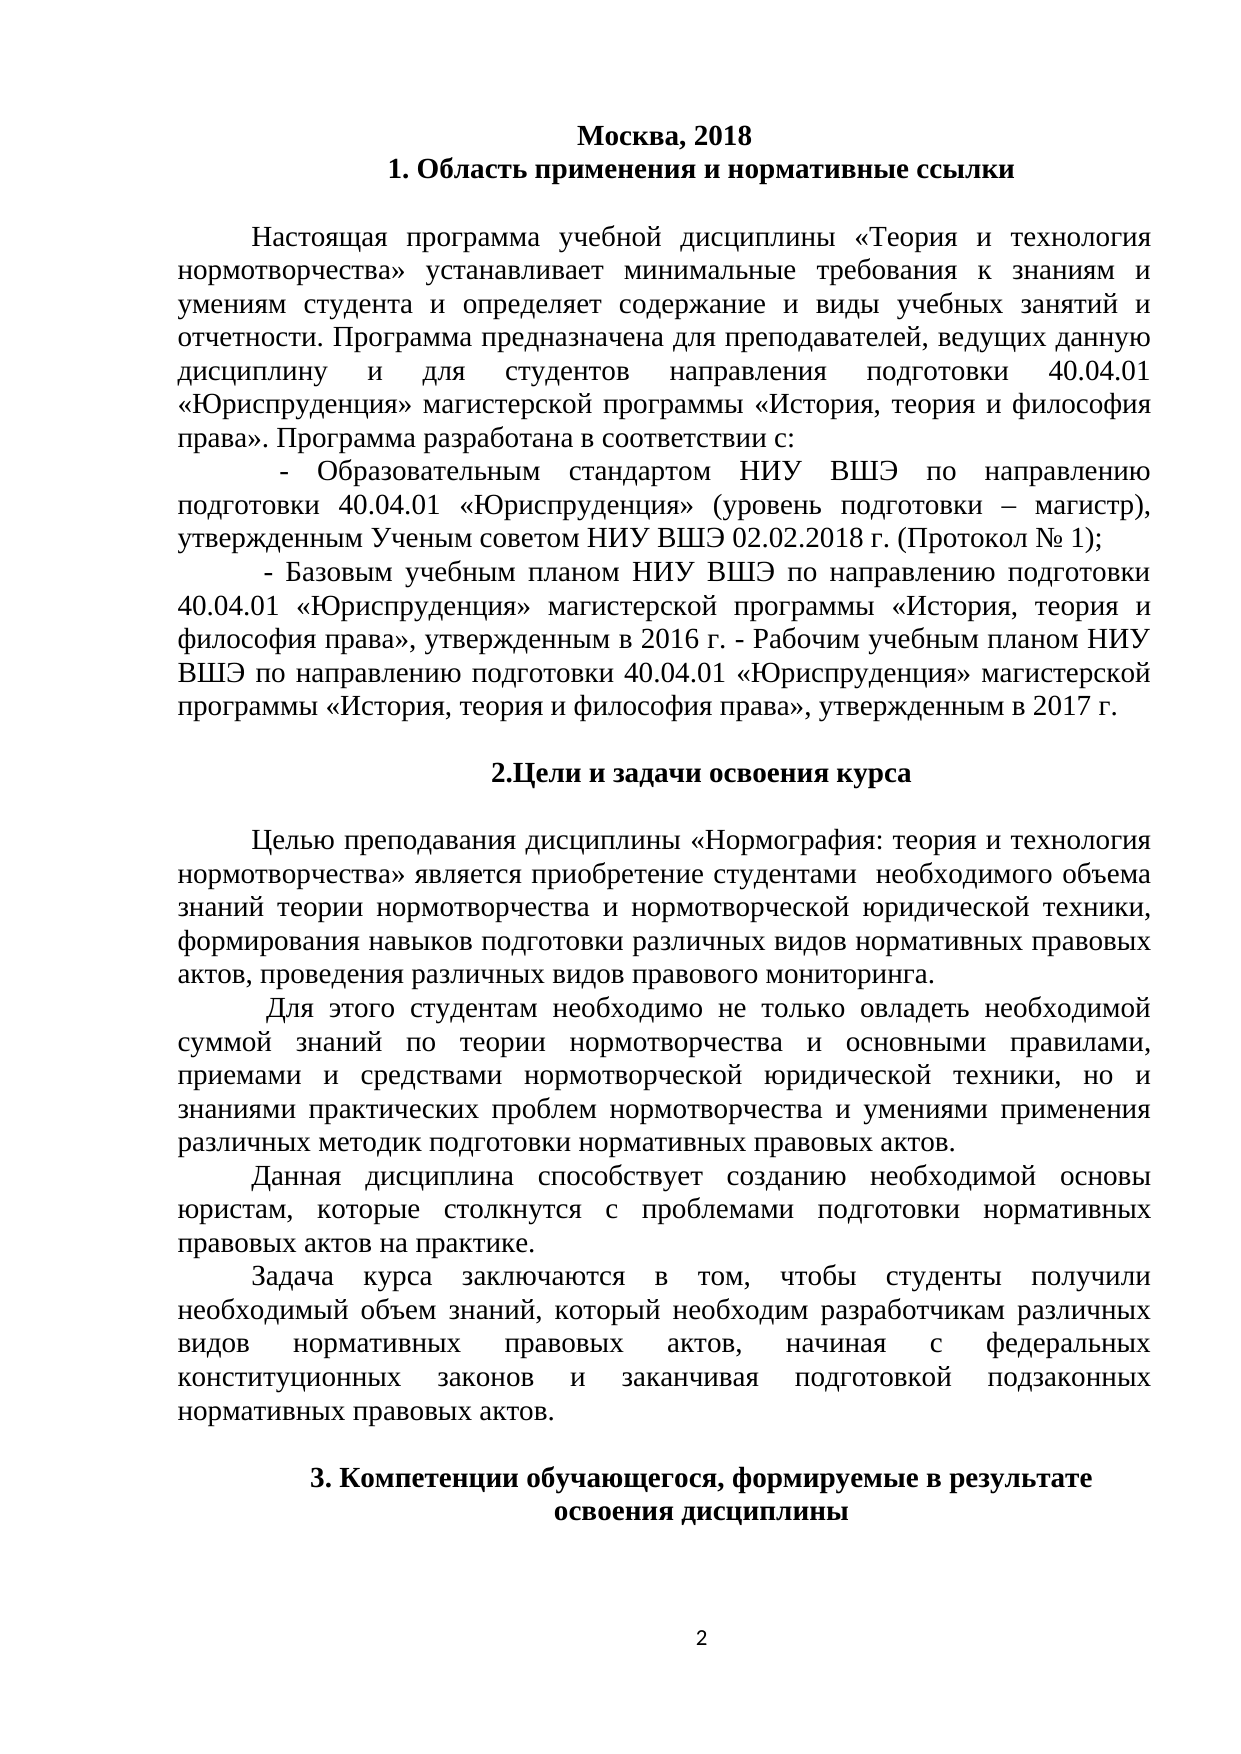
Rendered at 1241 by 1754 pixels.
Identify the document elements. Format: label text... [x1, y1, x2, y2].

text Для этого студентам необходимо не только овладеть необходимой суммой знаний по теории нормотворчества и основными правилами, приемами и средствами нормотворческой юридической техники, но и знаниями практических проблем нормотворчества и умениями применения различных методик подготовки нормативных правовых актов. [177, 990, 1152, 1158]
text Данная дисциплина способствует созданию необходимой основы юристам, которые столкнутся с проблемами подготовки нормативных правовых актов на практике. [177, 1158, 1152, 1258]
text - Образовательным стандартом НИУ ВШЭ по направлению подготовки 40.04.01 «Юриспруденция» (уровень подготовки – магистр), утвержденным Ученым советом НИУ ВШЭ 02.02.2018 г. (Протокол № 1); [177, 453, 1152, 554]
text Целью преподавания дисциплины «Нормография: теория и технология нормотворчества» является приобретение студентами необходимого объема знаний теории нормотворчества и нормотворческой юридической техники, формирования навыков подготовки различных видов нормативных правовых актов, проведения различных видов правового мониторинга. [177, 822, 1152, 990]
text Задача курса заключаются в том, чтобы студенты получили необходимый объем знаний, который необходим разработчикам различных видов нормативных правовых актов, начиная с федеральных конституционных законов и заканчивая подготовкой подзаконных нормативных правовых актов. [177, 1258, 1152, 1426]
text освоения дисциплины [177, 1493, 1152, 1527]
text Настоящая программа учебной дисциплины «Теория и технология нормотворчества» устанавливает минимальные требования к знаниям и умениям студента и определяет содержание и виды учебных занятий и отчетности. Программа предназначена для преподавателей, ведущих данную дисциплину и для студентов направления подготовки 40.04.01 «Юриспруденция» магистерской программы «История, теория и философия права». Программа разработана в соответствии с: [177, 219, 1152, 453]
text Москва, 2018 [177, 118, 1152, 152]
text 3. Компетенции обучающегося, формируемые в результате [177, 1460, 1152, 1493]
text 1. Область применения и нормативные ссылки [177, 152, 1152, 185]
text - Базовым учебным планом НИУ ВШЭ по направлению подготовки 40.04.01 «Юриспруденция» магистерской программы «История, теория и философия права», утвержденным в 2016 г. - Рабочим учебным планом НИУ ВШЭ по направлению подготовки 40.04.01 «Юриспруденция» магистерской программы «История, теория и философия права», утвержденным в 2017 г. [177, 554, 1152, 722]
text 2.Цели и задачи освоения курса [177, 755, 1152, 789]
